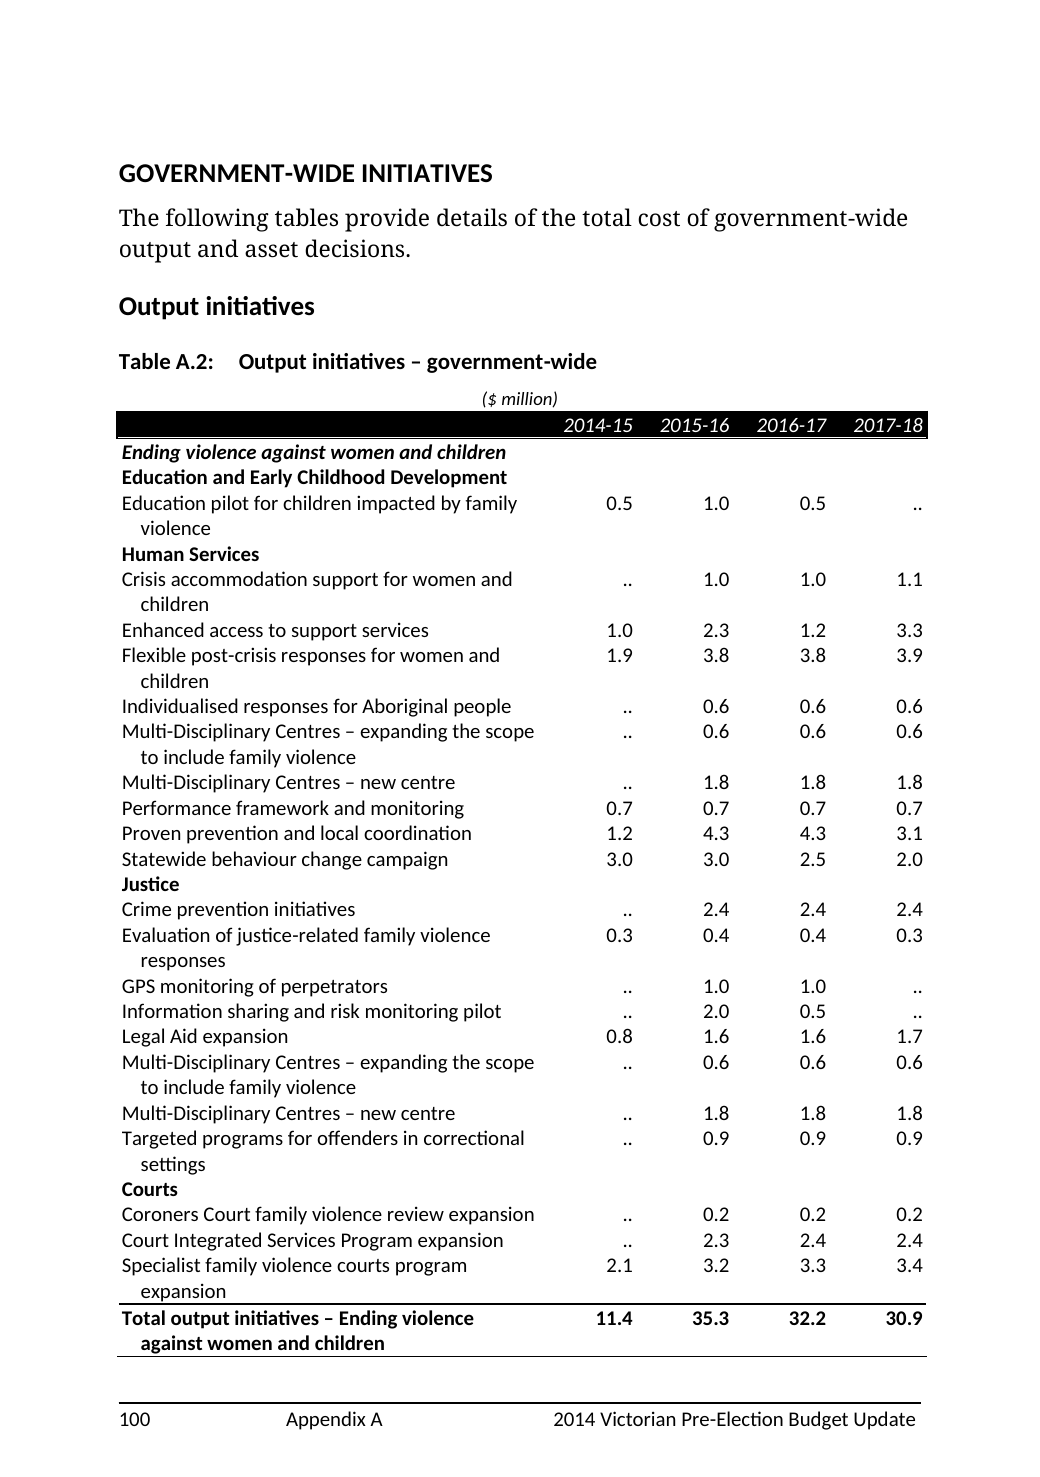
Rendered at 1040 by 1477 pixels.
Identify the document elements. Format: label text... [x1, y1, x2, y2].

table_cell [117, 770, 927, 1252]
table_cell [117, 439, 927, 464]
text ($ million) [118, 388, 921, 411]
subtitle Table A.2: Output initiatives – government-wide [118, 347, 921, 375]
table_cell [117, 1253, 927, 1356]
subtitle Output initiatives [118, 289, 921, 322]
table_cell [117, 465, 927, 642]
subtitle Government-wide initiatives [118, 156, 921, 189]
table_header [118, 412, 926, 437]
text The following tables provide details of the total cost of government-wide output and asset decisions. [118, 202, 921, 264]
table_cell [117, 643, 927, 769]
